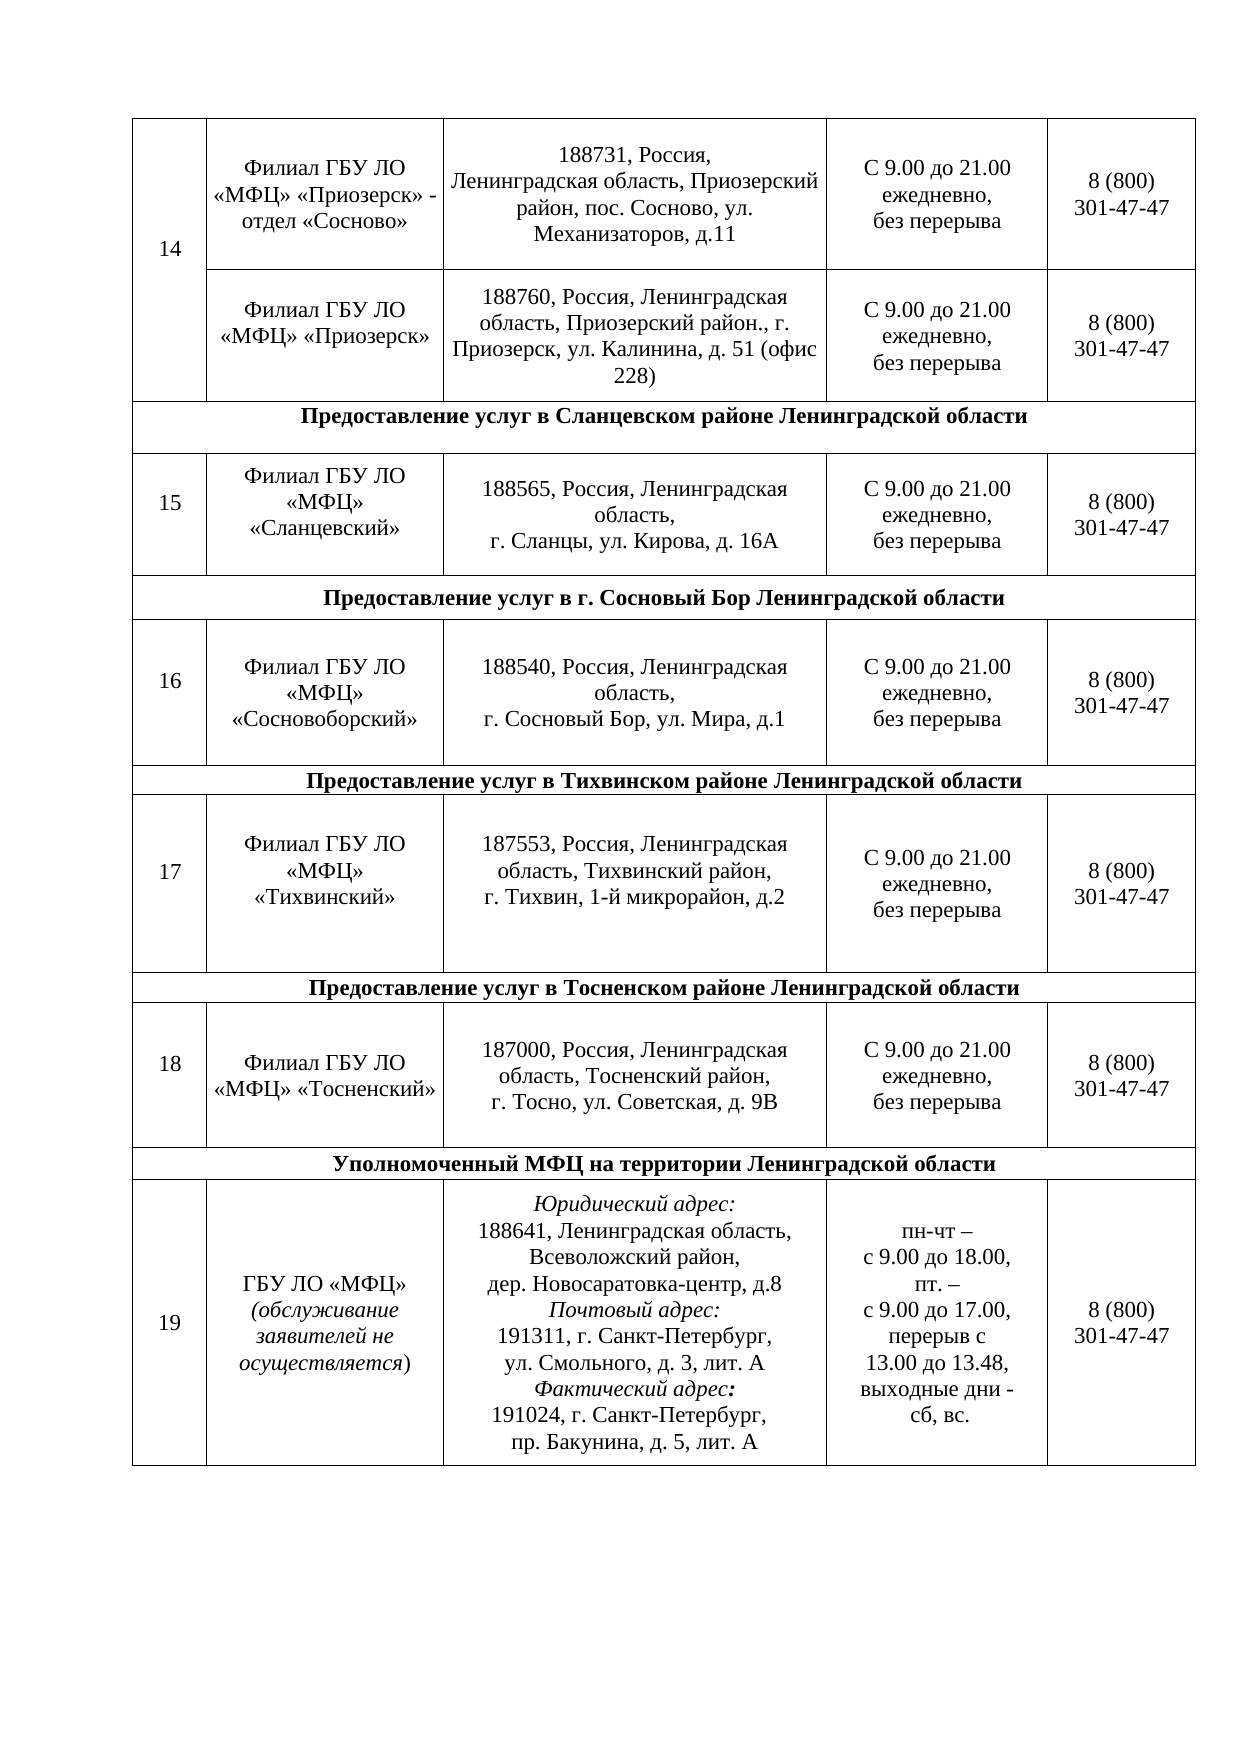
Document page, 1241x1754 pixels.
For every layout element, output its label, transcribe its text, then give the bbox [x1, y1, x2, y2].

table_cell Юридический адрес: 188641, Ленинградская область, Всеволожский район, дер. Новосаратовка-центр, д.8 Почтовый адрес: . Санкт-Петербург, ул. Смольного, д. 3, лит. А Фактический адрес: . Санкт-Петербург, пр. Бакунина, д. 5, лит. А [444, 1180, 826, 1464]
table_cell Филиал ГБУ ЛО «МФЦ» «Приозерск» - отдел «Сосново» [207, 119, 443, 269]
table_cell 8 (800) 301-47-47 [1048, 454, 1195, 575]
table_cell Предоставление услуг в Тихвинском районе Ленинградской области [133, 766, 1195, 794]
table_cell 8 (800) 301-47-47 [1048, 270, 1195, 401]
table_cell 188731, Россия, Ленинградская область, Приозерский район, пос. Сосново, ул. Механизаторов, д.11 [444, 119, 826, 269]
table_cell 187000, Россия, Ленинградская область, Тосненский район, г. Тосно, ул. Советская, д. 9В [444, 1003, 826, 1147]
table_cell Филиал ГБУ ЛО «МФЦ» «Тихвинский» [207, 795, 443, 972]
table_cell 8 (800) 301-47-47 [1048, 795, 1195, 972]
table_cell 17 [133, 795, 206, 972]
table_cell 8 (800) 301-47-47 [1048, 1180, 1195, 1464]
table_cell 188565, Россия, Ленинградская область, г. Сланцы, ул. Кирова, д. 16А [444, 454, 826, 575]
table_cell 19 [133, 1180, 206, 1464]
table_cell С 9.00 до 21.00 ежедневно, без перерыва [827, 1003, 1047, 1147]
table_cell С 9.00 до 21.00 ежедневно, без перерыва [827, 620, 1047, 765]
table_cell Филиал ГБУ ЛО «МФЦ» «Сланцевский» [207, 454, 443, 575]
table_cell С 9.00 до 21.00 ежедневно, без перерыва [827, 454, 1047, 575]
table_cell 16 [133, 620, 206, 765]
table_cell Предоставление услуг в г. Сосновый Бор Ленинградской области [133, 576, 1195, 618]
table_cell Филиал ГБУ ЛО «МФЦ» «Сосновоборский» [207, 620, 443, 765]
table_cell 187553, Россия, Ленинградская область, Тихвинский район, г. Тихвин, 1-й микрорайон, д.2 [444, 795, 826, 972]
table_cell 14 [133, 119, 206, 401]
table_cell С 9.00 до 21.00 ежедневно, без перерыва [827, 795, 1047, 972]
table_cell ГБУ ЛО «МФЦ» (обслуживание заявителей не осуществляется) [207, 1180, 443, 1464]
table_cell 8 (800) 301-47-47 [1048, 1003, 1195, 1147]
table_cell 15 [133, 454, 206, 575]
table_cell 18 [133, 1003, 206, 1147]
table_cell Предоставление услуг в Сланцевском районе Ленинградской области [133, 402, 1195, 453]
table_cell С 9.00 до 21.00 ежедневно, без перерыва [827, 270, 1047, 401]
table_cell Филиал ГБУ ЛО «МФЦ» «Приозерск» [207, 270, 443, 401]
table_cell Филиал ГБУ ЛО «МФЦ» «Тосненский» [207, 1003, 443, 1147]
table_cell Уполномоченный МФЦ на территории Ленинградской области [133, 1148, 1195, 1179]
table_cell пн-чт – с 9.00 до 18.00, пт. – с 9.00 до 17.00, перерыв с 13.00 до 13.48, выходные дни - сб, вс. [827, 1180, 1047, 1464]
table_cell 188540, Россия, Ленинградская область, г. Сосновый Бор, ул. Мира, д.1 [444, 620, 826, 765]
table_cell Предоставление услуг в Тосненском районе Ленинградской области [133, 973, 1195, 1002]
table_cell С 9.00 до 21.00 ежедневно, без перерыва [827, 119, 1047, 269]
table_cell 8 (800) 301-47-47 [1048, 119, 1195, 269]
table_cell 8 (800) 301-47-47 [1048, 620, 1195, 765]
table_cell 188760, Россия, Ленинградская область, Приозерский район., г. Приозерск, ул. Калинина, д. 51 (офис 228) [444, 270, 826, 401]
